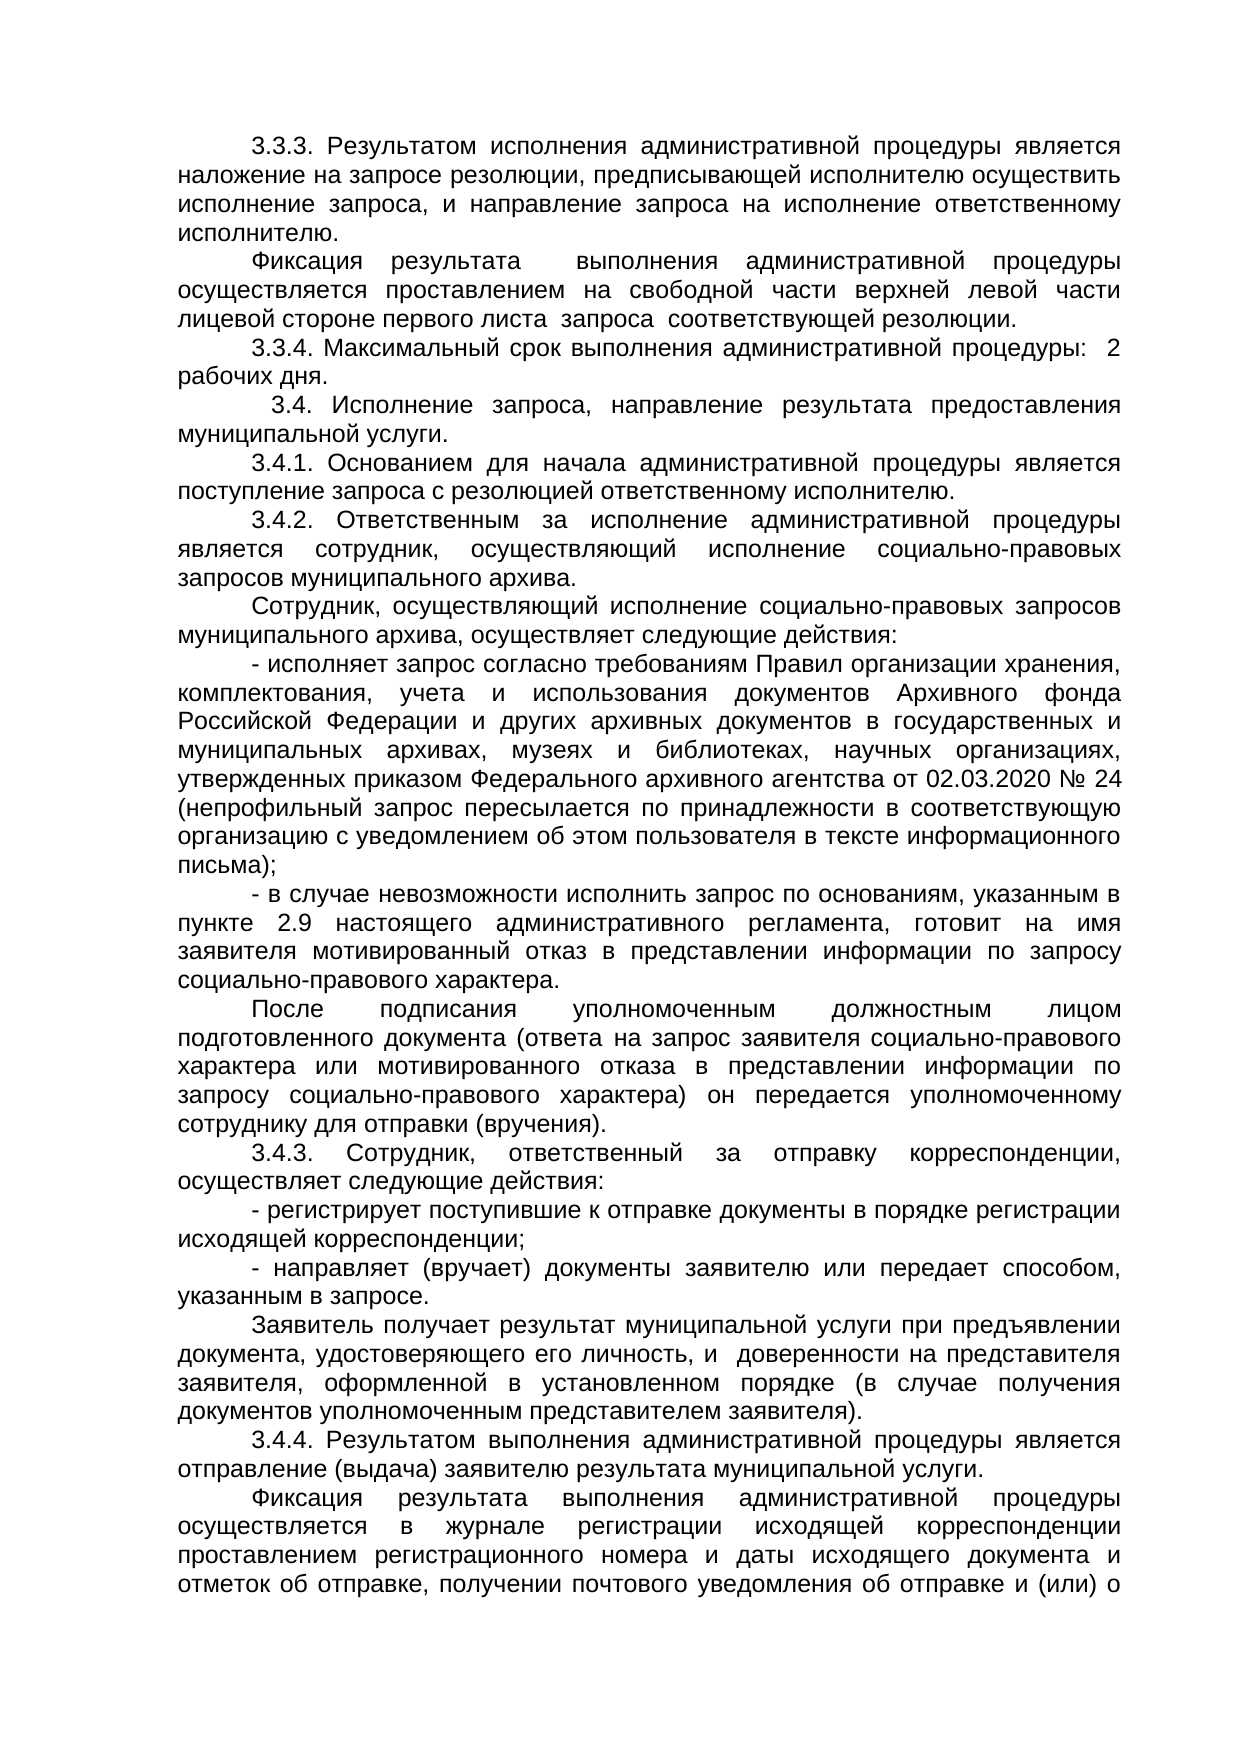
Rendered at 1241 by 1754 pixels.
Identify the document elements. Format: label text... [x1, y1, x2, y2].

text 3.3.4. Максимальный срок выполнения административной процедуры: 2 рабочих дня. [177, 333, 1122, 390]
text Заявитель получает результат муниципальной услуги при предъявлении документа, удостоверяющего его личность, и доверенности на представителя заявителя, оформленной в установленном порядке (в случае получения документов уполномоченным представителем заявителя). [177, 1310, 1122, 1425]
text 3.4.3. Сотрудник, ответственный за отправку корреспонденции, осуществляет следующие действия: [177, 1138, 1122, 1195]
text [177, 1483, 1122, 1598]
text 3.4.1. Основанием для начала административной процедуры является поступление запроса с резолюцией ответственному исполнителю. [177, 448, 1122, 505]
text 3.4.4. Результатом выполнения административной процедуры является отправление (выдача) заявителю результата муниципальной услуги. [177, 1425, 1122, 1483]
text - в случае невозможности исполнить запрос по основаниям, указанным в пункте 2.9 настоящего административного регламента, готовит на имя заявителя мотивированный отказ в представлении информации по запросу социально-правового характера. [177, 879, 1122, 994]
text 3.3.3. Результатом исполнения административной процедуры является наложение на запросе резолюции, предписывающей исполнителю осуществить исполнение запроса, и направление запроса на исполнение ответственному исполнителю. [177, 131, 1122, 246]
text Сотрудник, осуществляющий исполнение социально-правовых запросов муниципального архива, осуществляет следующие действия: [177, 591, 1122, 649]
text 3.4. Исполнение запроса, направление результата предоставления муниципальной услуги. [177, 390, 1122, 448]
text После подписания уполномоченным должностным лицом подготовленного документа (ответа на запрос заявителя социально-правового характера или мотивированного отказа в представлении информации по запросу социально-правового характера) он передается уполномоченному сотруднику для отправки (вручения). [177, 994, 1122, 1138]
text - направляет (вручает) документы заявителю или передает способом, указанным в запросе. [177, 1253, 1122, 1310]
text 3.4.2. Ответственным за исполнение административной процедуры является сотрудник, осуществляющий исполнение социально-правовых запросов муниципального архива. [177, 505, 1122, 591]
text - регистрирует поступившие к отправке документы в порядке регистрации исходящей корреспонденции; [177, 1195, 1122, 1253]
text Фиксация результата выполнения административной процедуры осуществляется проставлением на свободной части верхней левой части лицевой стороне первого листа запроса соответствующей резолюции. [177, 246, 1122, 333]
text - исполняет запрос согласно требованиям Правил организации хранения, комплектования, учета и использования документов Архивного фонда Российской Федерации и других архивных документов в государственных и муниципальных архивах, музеях и библиотеках, научных организациях, утвержденных приказом Федерального архивного агентства от 02.03.2020 № 24 (непрофильный запрос пересылается по принадлежности в соответствующую организацию с уведомлением об этом пользователя в тексте информационного письма); [177, 649, 1122, 879]
